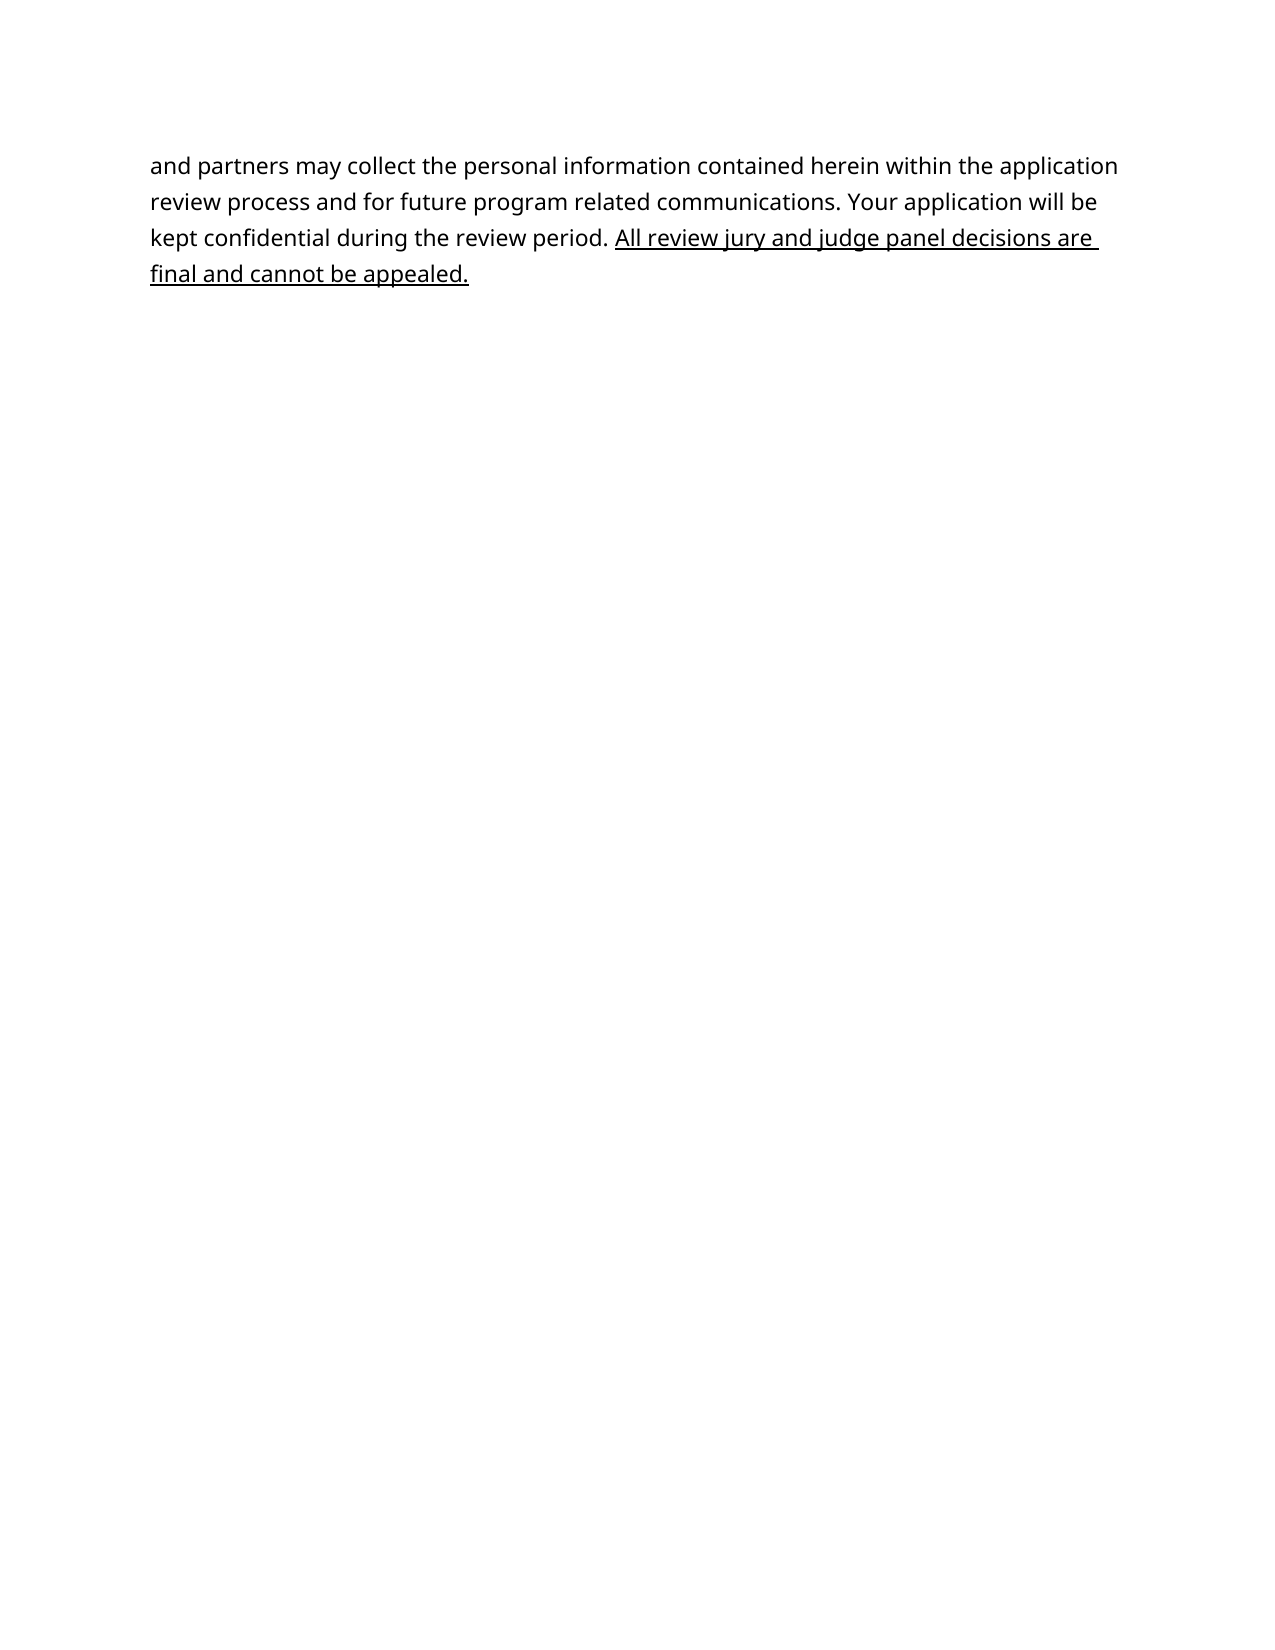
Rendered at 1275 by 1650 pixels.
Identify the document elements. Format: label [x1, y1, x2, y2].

text [150, 150, 1125, 289]
